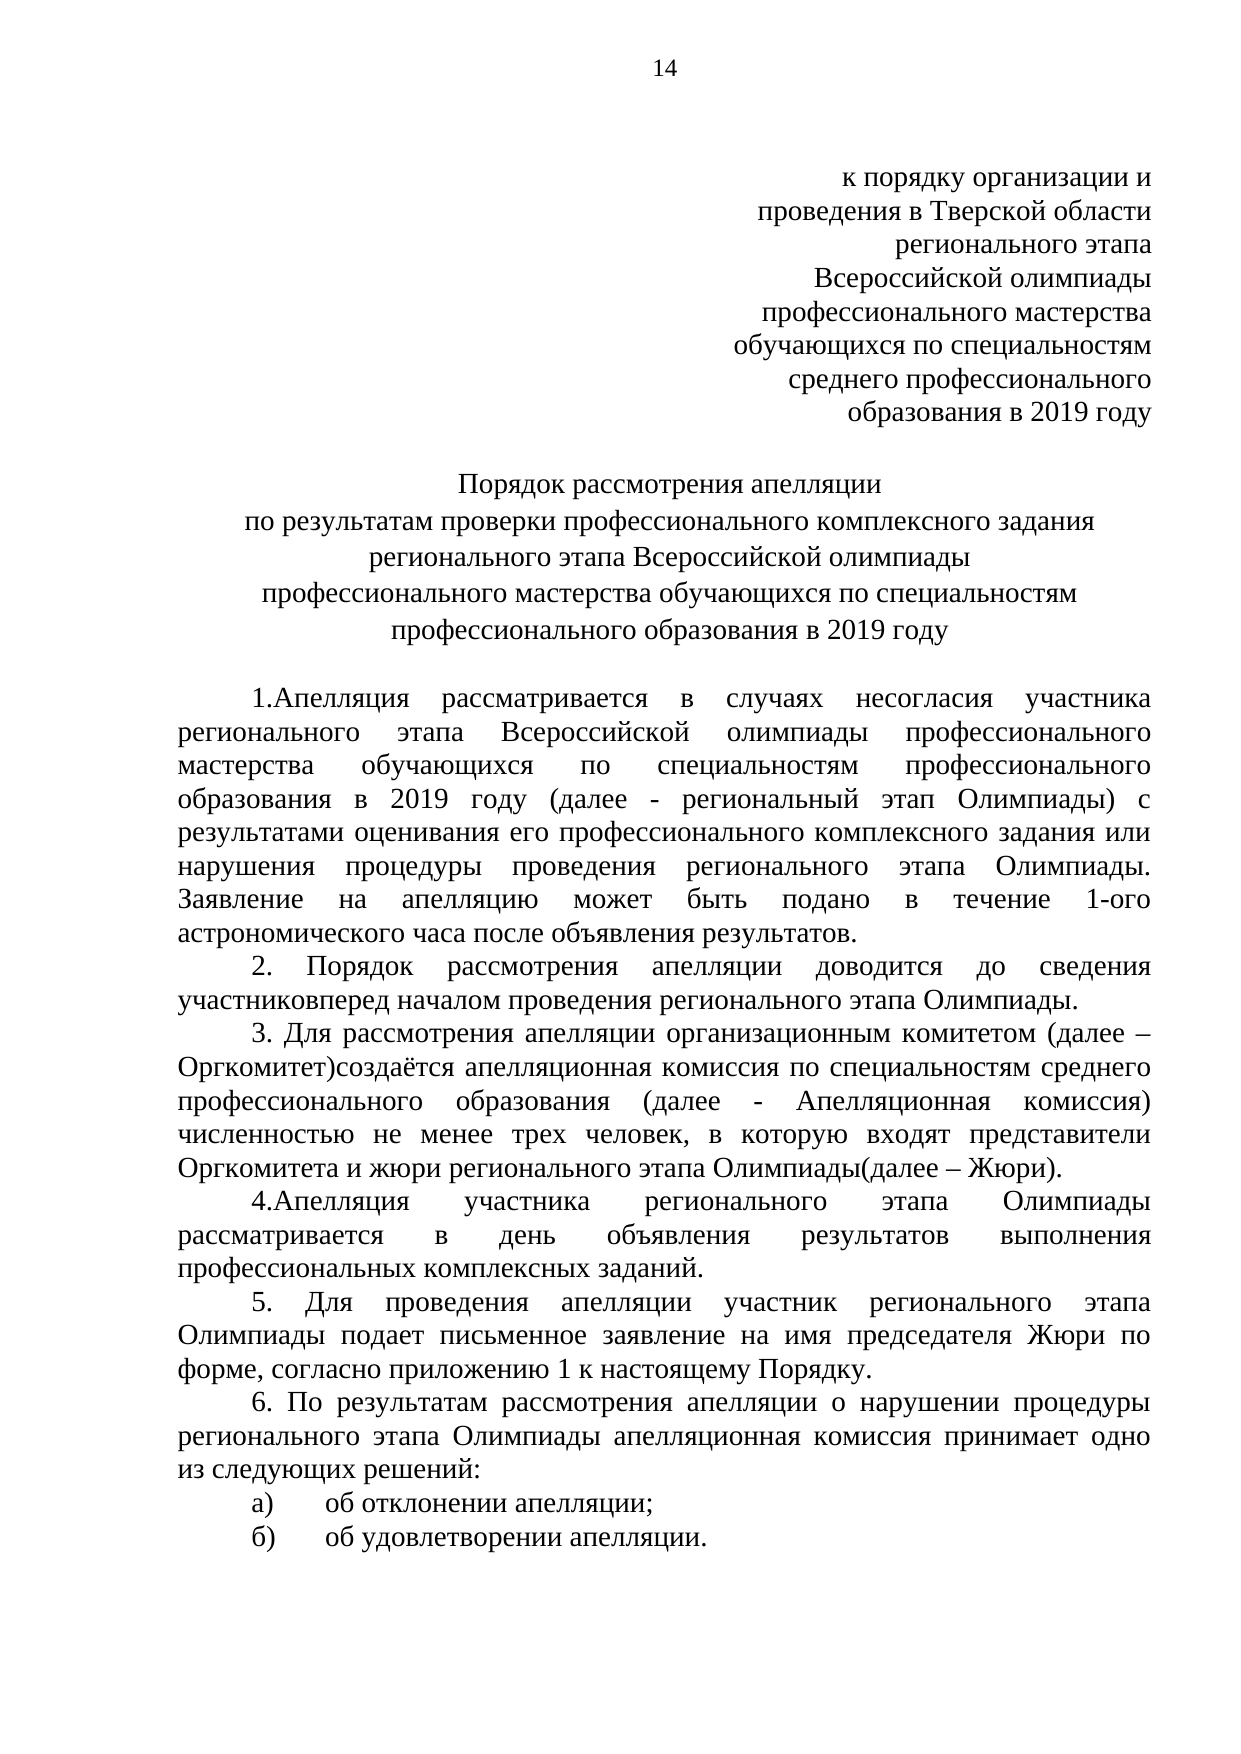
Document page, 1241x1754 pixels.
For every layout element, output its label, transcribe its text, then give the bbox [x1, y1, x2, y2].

text 4.Апелляция участника регионального этапа Олимпиады рассматривается в день объявления результатов выполнения профессиональных комплексных заданий. [177, 1183, 1152, 1284]
text 5. Для проведения апелляции участник регионального этапа Олимпиады подает письменное заявление на имя председателя Жюри по форме, согласно приложению 1 к настоящему Порядку. [177, 1284, 1152, 1384]
text 3. Для рассмотрения апелляции организационным комитетом (далее – Оргкомитет)создаётся апелляционная комиссия по специальностям среднего профессионального образования (далее - Апелляционная комиссия) численностью не менее трех человек, в которую входят представители Оргкомитета и жюри регионального этапа Олимпиады(далее – Жюри). [177, 1016, 1152, 1183]
text 6. По результатам рассмотрения апелляции о нарушении процедуры регионального этапа Олимпиады апелляционная комиссия принимает одно из следующих решений: [177, 1384, 1152, 1485]
text б) об удовлетворении апелляции. [177, 1519, 1152, 1552]
text по результатам проверки профессионального комплексного задания [188, 501, 1152, 537]
text профессионального образования в 2019 году [188, 610, 1152, 647]
text регионального этапа Всероссийской олимпиады [188, 537, 1152, 574]
text к порядку организации и проведения в Тверской области регионального этапа Всероссийской олимпиады профессионального мастерства обучающихся по специальностям среднего профессионального образования в 2019 году [709, 159, 1152, 428]
text 2. Порядок рассмотрения апелляции доводится до сведения участниковперед началом проведения регионального этапа Олимпиады. [177, 948, 1152, 1016]
text а) об отклонении апелляции; [177, 1485, 1152, 1519]
text 1.Апелляция рассматривается в случаях несогласия участника регионального этапа Всероссийской олимпиады профессионального мастерства обучающихся по специальностям профессионального образования в 2019 году (далее - региональный этап Олимпиады) с результатами оценивания его профессионального комплексного задания или нарушения процедуры проведения регионального этапа Олимпиады. Заявление на апелляцию может быть подано в течение 1-ого астрономического часа после объявления результатов. [177, 680, 1152, 948]
text Порядок рассмотрения апелляции [188, 464, 1152, 501]
text профессионального мастерства обучающихся по специальностям [188, 574, 1152, 610]
